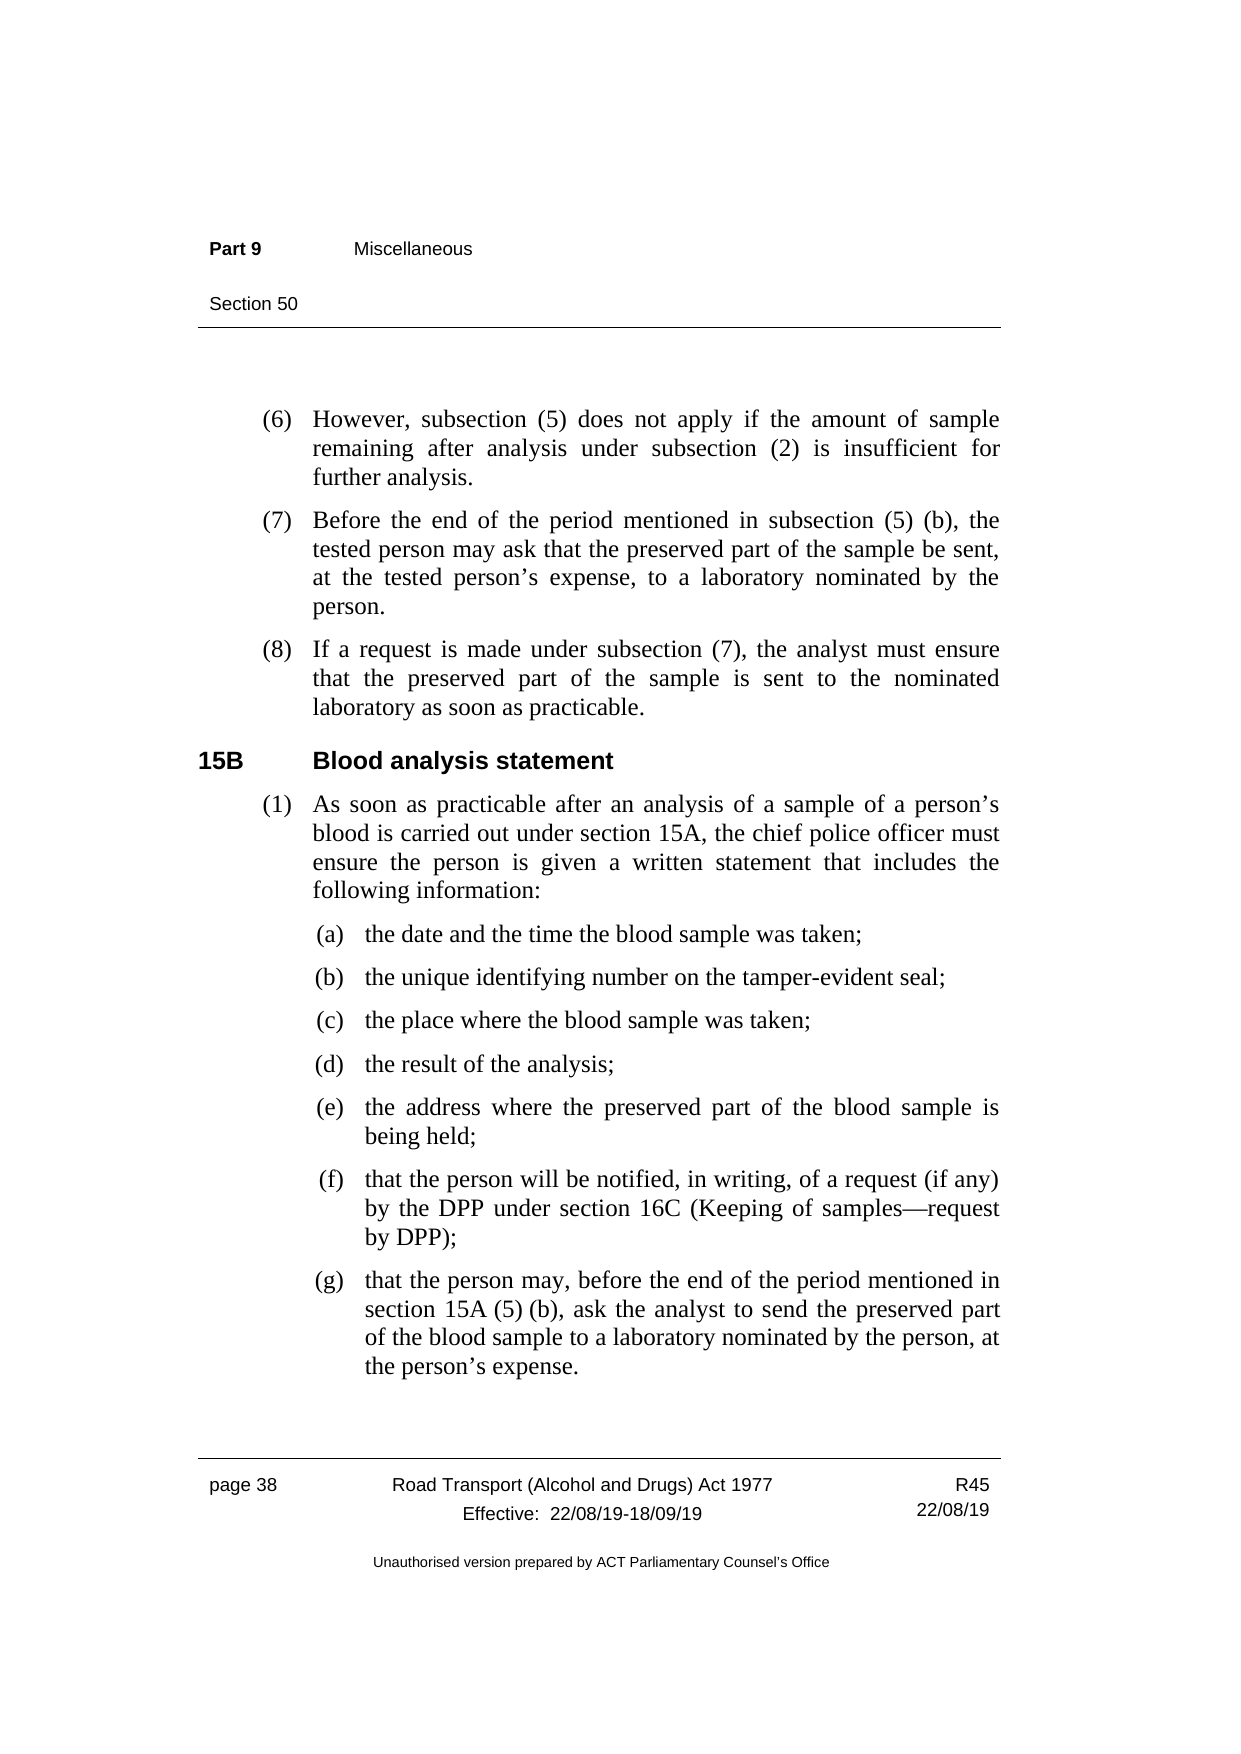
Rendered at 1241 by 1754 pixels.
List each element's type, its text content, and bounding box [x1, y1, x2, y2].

text (b) the unique identifying number on the tamper-evident seal; [198, 962, 1001, 991]
text (7) Before the end of the period mentioned in subsection (5) (b), the tested person may ask that the preserved part of the sample be sent, at the tested person’s expense, to a laboratory nominated by the person. [198, 505, 1001, 620]
text 15B Blood analysis statement [198, 746, 1001, 774]
text (c) the place where the blood sample was taken; [198, 1005, 1001, 1034]
text (a) the date and the time the blood sample was taken; [198, 919, 1001, 947]
text (1) As soon as practicable after an analysis of a sample of a person’s blood is carried out under section 15A, the chief police officer must ensure the person is given a written statement that includes the following information: [198, 789, 1001, 904]
text (e) the address where the preserved part of the blood sample is being held; [198, 1092, 1001, 1149]
text (f) that the person will be notified, in writing, of a request (if any) by the DPP under section 16C (Keeping of samples—request by DPP); [198, 1164, 1001, 1250]
text (6) However, subsection (5) does not apply if the amount of sample remaining after analysis under subsection (2) is insufficient for further analysis. [198, 404, 1001, 490]
text (8) If a request is made under subsection (7), the analyst must ensure that the preserved part of the sample is sent to the nominated laboratory as soon as practicable. [198, 634, 1001, 721]
text (g) that the person may, before the end of the period mentioned in section 15A (5) (b), ask the analyst to send the preserved part of the blood sample to a laboratory nominated by the person, at the person’s expense. [198, 1265, 1001, 1380]
text (d) the result of the analysis; [198, 1049, 1001, 1077]
